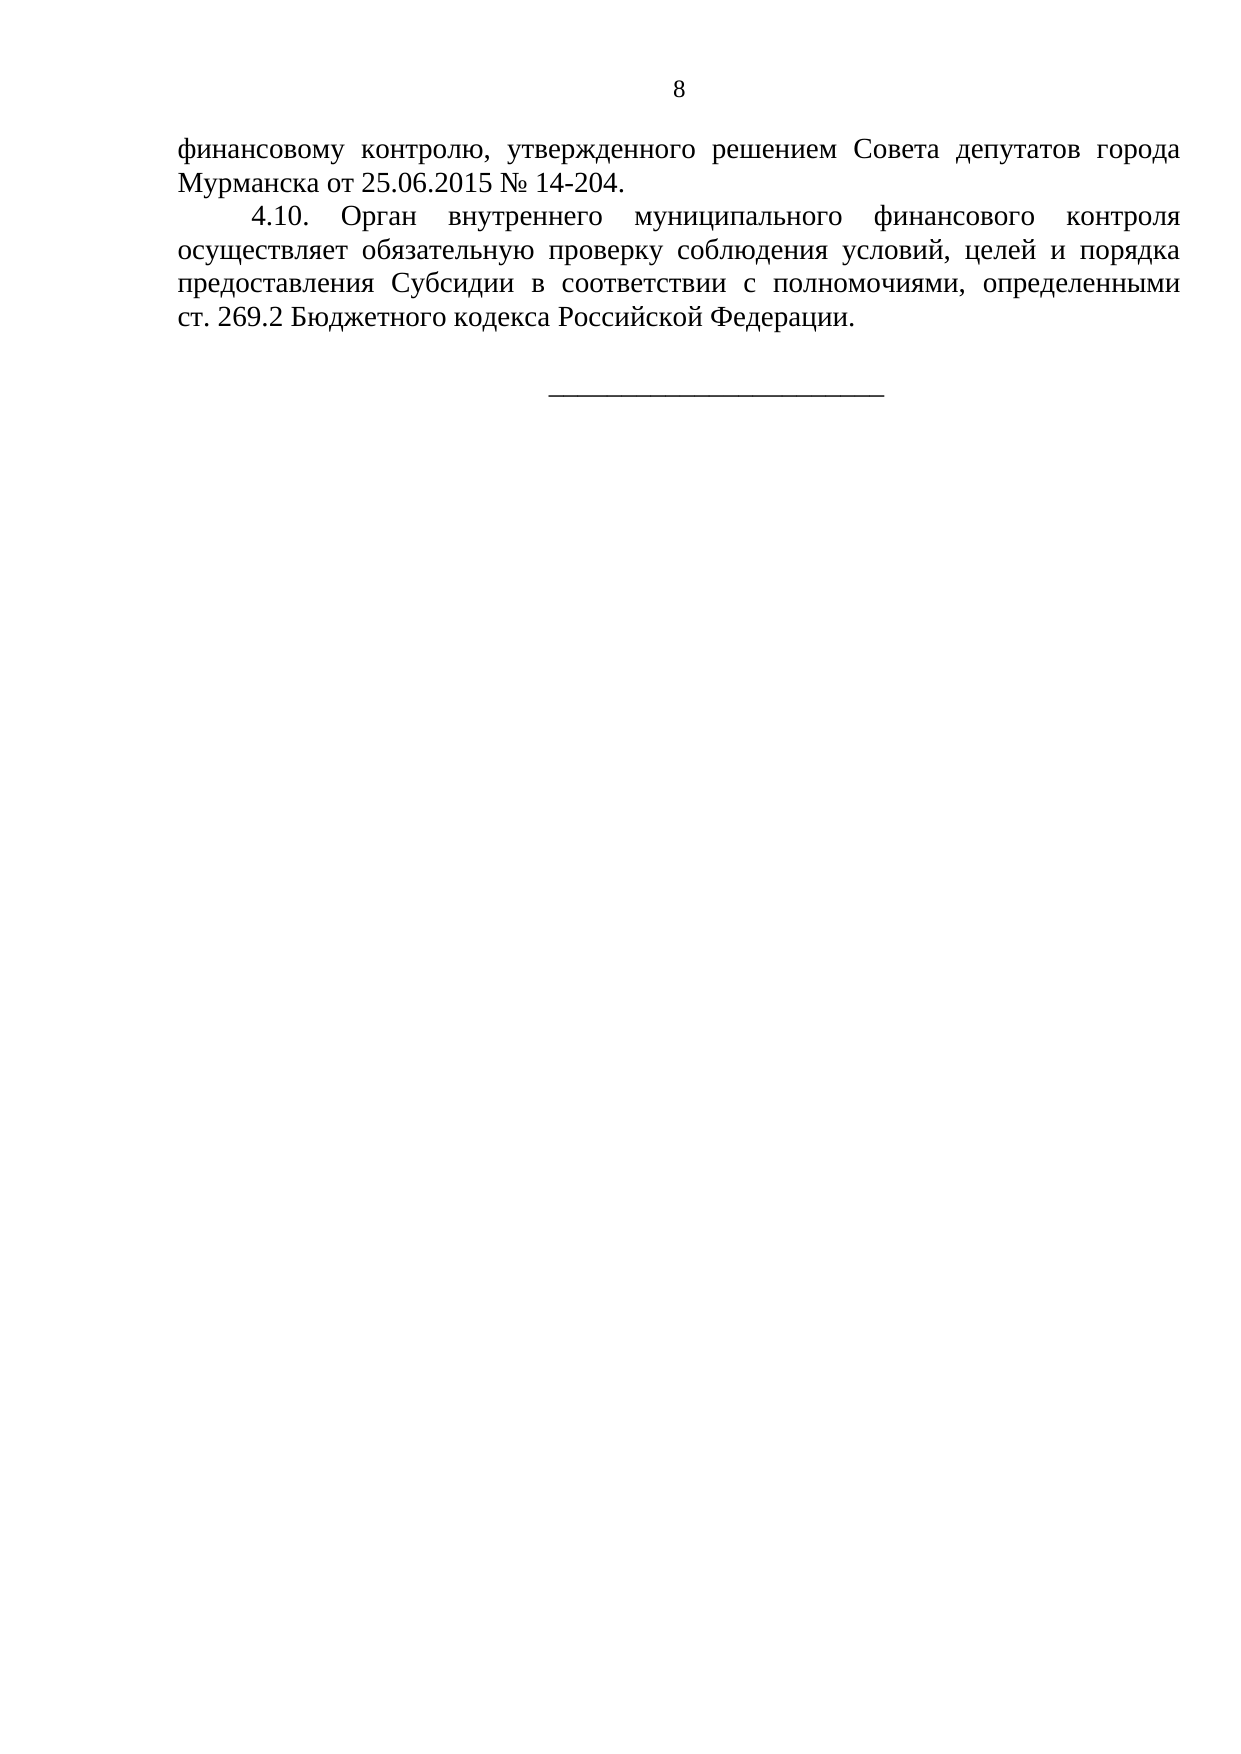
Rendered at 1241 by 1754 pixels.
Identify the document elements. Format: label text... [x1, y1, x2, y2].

text 4.10. Орган внутреннего муниципального финансового контроля осуществляет обязательную проверку соблюдения условий, целей и порядка предоставления Субсидии в соответствии с полномочиями, определенными ст. 269.2 Бюджетного кодекса Российской Федерации. [177, 198, 1181, 333]
text _______________________ [177, 366, 1181, 400]
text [177, 131, 1181, 198]
